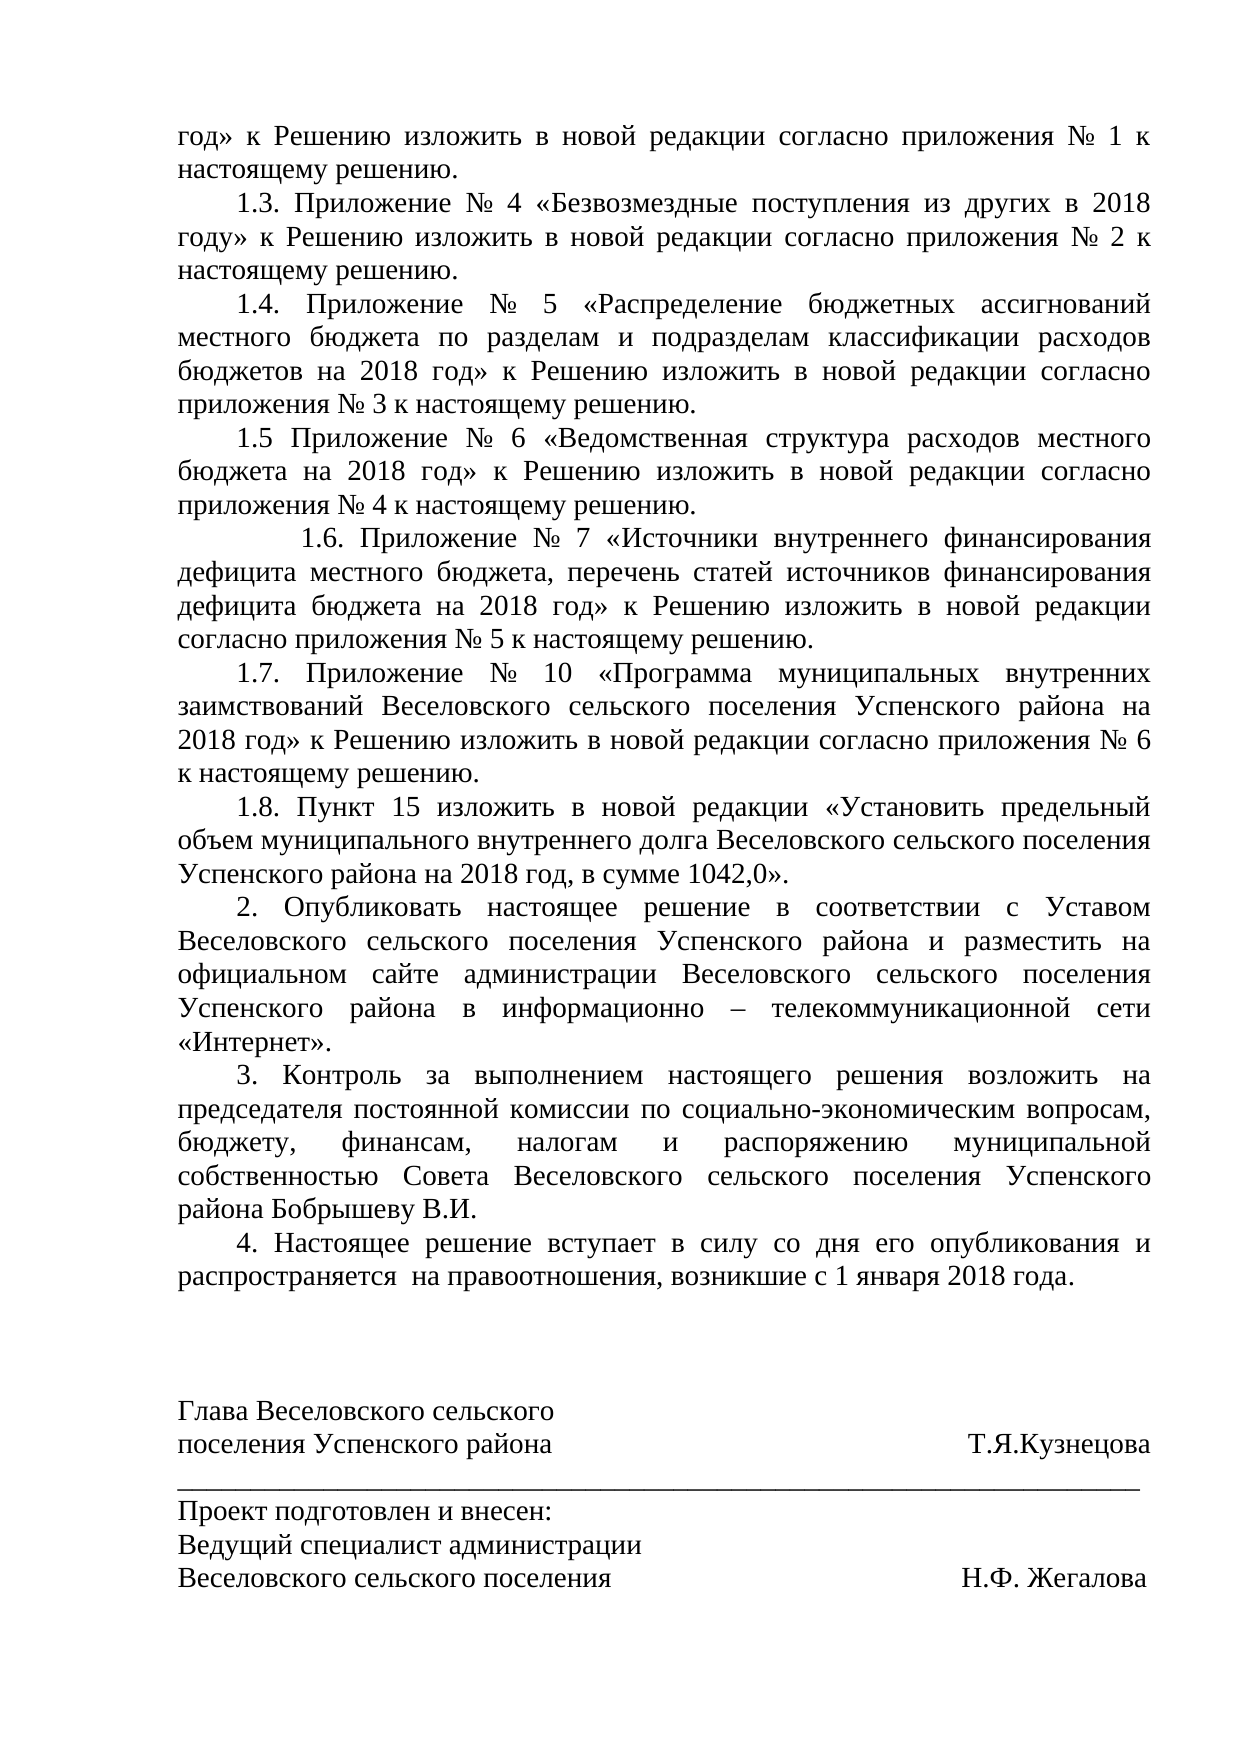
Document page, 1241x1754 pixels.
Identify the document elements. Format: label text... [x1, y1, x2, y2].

text 1.3. Приложение № 4 «Безвозмездные поступления из других в 2018 году» к Решению изложить в новой редакции согласно приложения № 2 к настоящему решению. [177, 185, 1152, 286]
text Веселовского сельского поселения Н.Ф. Жегалова [177, 1560, 1152, 1594]
text Глава Веселовского сельского [177, 1393, 1152, 1426]
text 1.4. Приложение № 5 «Распределение бюджетных ассигнований местного бюджета по разделам и подразделам классификации расходов бюджетов на 2018 год» к Решению изложить в новой редакции согласно приложения № 3 к настоящему решению. [177, 286, 1152, 420]
text 1.5 Приложение № 6 «Ведомственная структура расходов местного бюджета на 2018 год» к Решению изложить в новой редакции согласно приложения № 4 к настоящему решению. [177, 420, 1152, 521]
text 1.7. Приложение № 10 «Программа муниципальных внутренних заимствований Веселовского сельского поселения Успенского района на 2018 год» к Решению изложить в новой редакции согласно приложения № 6 к настоящему решению. [177, 655, 1152, 789]
text 1.8. Пункт 15 изложить в новой редакции «Установить предельный объем муниципального внутреннего долга Веселовского сельского поселения Успенского района на 2018 год, в сумме 1042,0». [177, 789, 1152, 889]
text Ведущий специалист администрации [177, 1527, 1152, 1560]
text Проект подготовлен и внесен: [177, 1493, 1152, 1527]
text 3. Контроль за выполнением настоящего решения возложить на председателя постоянной комиссии по социально-экономическим вопросам, бюджету, финансам, налогам и распоряжению муниципальной собственностью Совета Веселовского сельского поселения Успенского района Бобрышеву В.И. [177, 1057, 1152, 1225]
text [177, 118, 1152, 185]
text 4. Настоящее решение вступает в силу со дня его опубликования и распространяется на правоотношения, возникшие с 1 января 2018 года. [177, 1225, 1152, 1292]
text 2. Опубликовать настоящее решение в соответствии с Уставом Веселовского сельского поселения Успенского района и разместить на официальном сайте администрации Веселовского сельского поселения Успенского района в информационно – телекоммуникационной сети «Интернет». [177, 889, 1152, 1057]
text __________________________________________________________________ [177, 1460, 1152, 1493]
text 1.6. Приложение № 7 «Источники внутреннего финансирования дефицита местного бюджета, перечень статей источников финансирования дефицита бюджета на 2018 год» к Решению изложить в новой редакции согласно приложения № 5 к настоящему решению. [177, 521, 1152, 655]
text поселения Успенского района Т.Я.Кузнецова [177, 1426, 1152, 1460]
